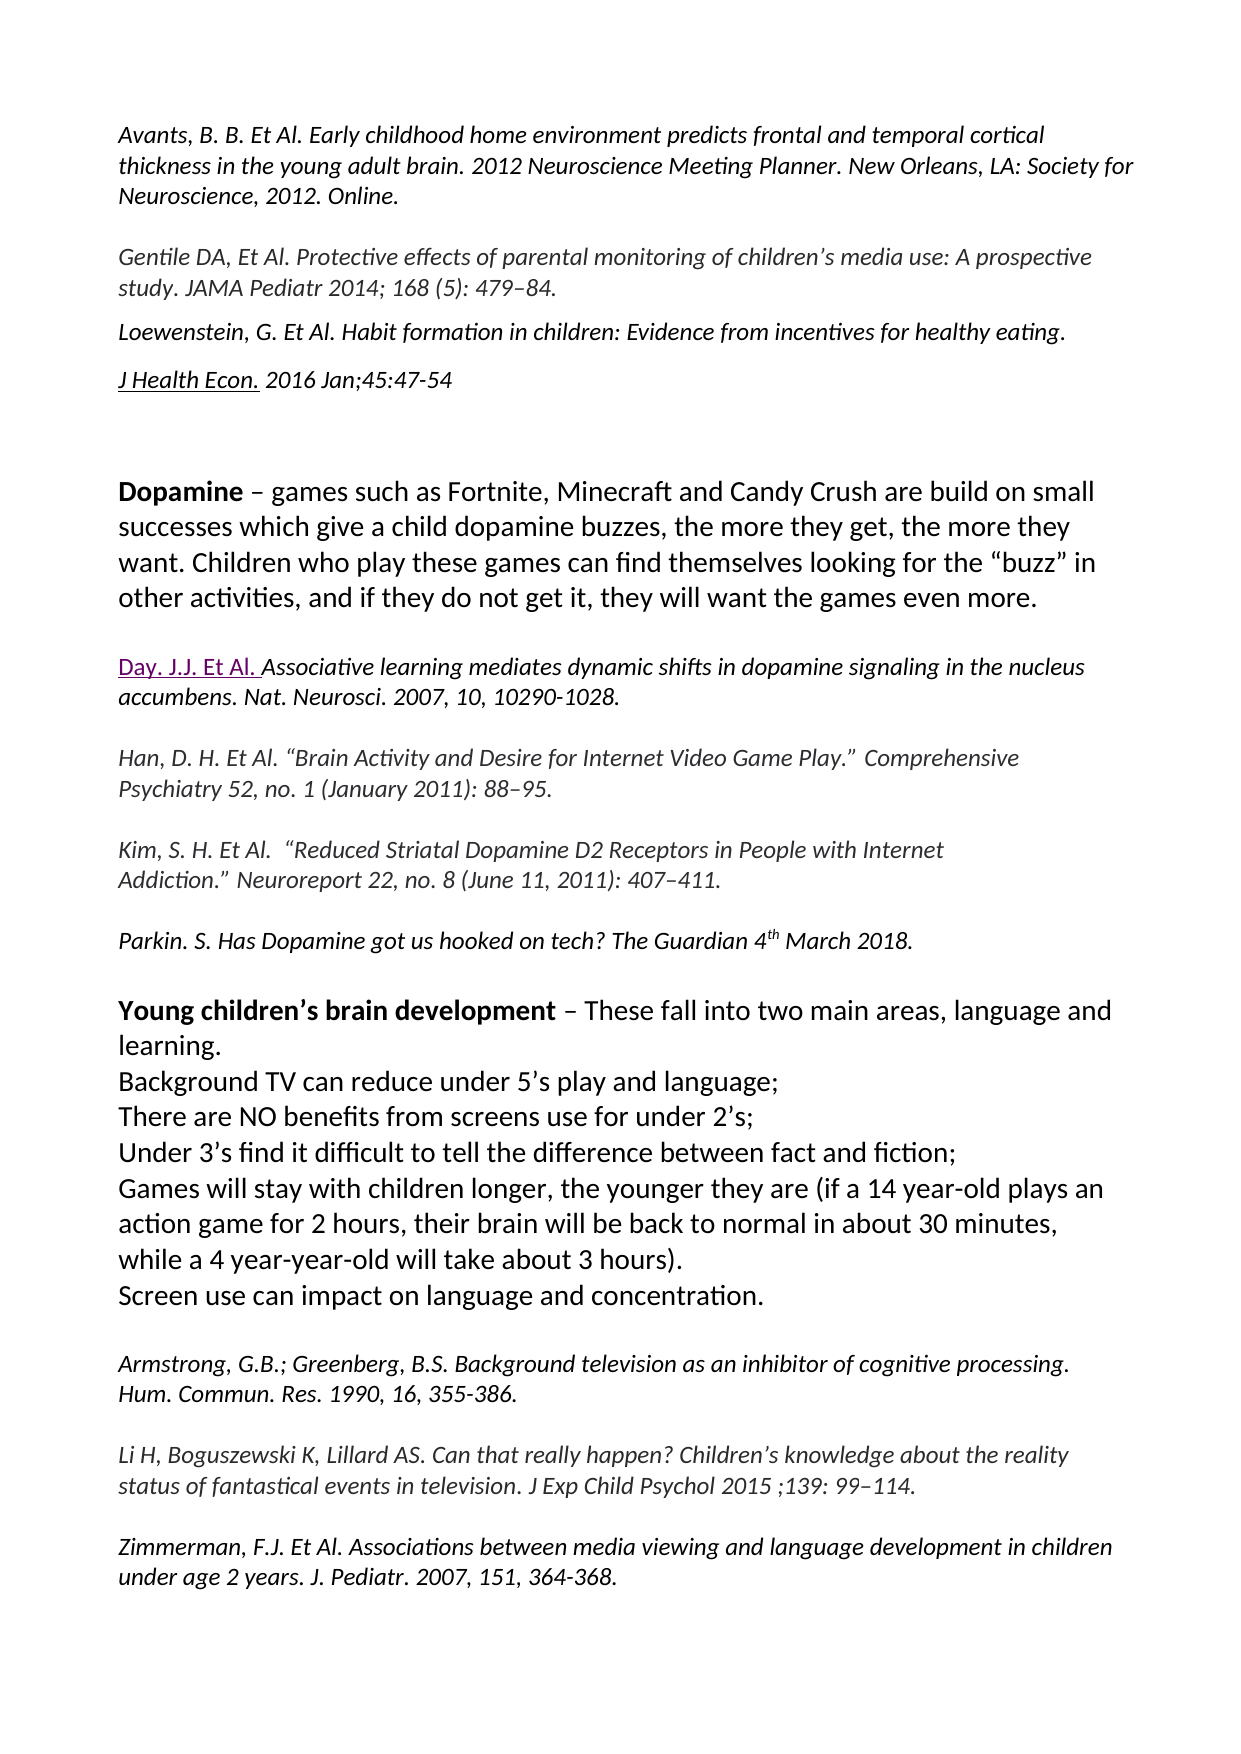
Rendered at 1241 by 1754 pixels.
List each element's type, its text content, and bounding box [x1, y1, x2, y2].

text Han, D. H. Et Al. “Brain Activity and Desire for Internet Video Game Play.” Comprehensive Psychiatry 52, no. 1 (January 2011): 88–95. [553, 742, 1122, 803]
text Armstrong, G.B.; Greenberg, B.S. Background television as an inhibitor of cognitive processing. Hum. Commun. Res. 1990, 16, 355-386. [118, 1348, 1122, 1409]
text Dopamine – games such as Fortnite, Minecraft and Candy Crush are build on small successes which give a child dopamine buzzes, the more they get, the more they want. Children who play these games can find themselves looking for the “buzz” in other activities, and if they do not get it, they will want the games even more. [118, 473, 1122, 615]
text Kim, S. H. Et Al. “Reduced Striatal Dopamine D2 Receptors in People with Internet Addiction.” Neuroreport 22, no. 8 (June 11, 2011): 407–411. [722, 834, 1122, 895]
text Li H, Boguszewski K, Lillard AS. Can that really happen? Children’s knowledge about the reality status of fantastical events in television. J Exp Child Psychol 2015 ;139: 99–114. [118, 1439, 1122, 1500]
text Under 3’s find it difficult to tell the difference between fact and fiction; [118, 1134, 1122, 1170]
text Zimmerman, F.J. Et Al. Associations between media viewing and language development in children under age 2 years. J. Pediatr. 2007, 151, 364-368. [118, 1531, 1122, 1592]
text There are NO benefits from screens use for under 2’s; [118, 1098, 1122, 1134]
text Young children’s brain development – These fall into two main areas, language and learning. [118, 992, 1122, 1063]
text Parkin. S. Has Dopamine got us hooked on tech? The Guardian 4th March 2018. [118, 925, 1122, 956]
text Background TV can reduce under 5’s play and language; [118, 1063, 1122, 1098]
text Screen use can impact on language and concentration. [118, 1277, 1122, 1312]
text Day. J.J. Et Al. Associative learning mediates dynamic shifts in dopamine signaling in the nucleus accumbens. Nat. Neurosci. 2007, 10, 10290-1028. [118, 651, 1122, 712]
text Games will stay with children longer, the younger they are (if a 14 year-old plays an action game for 2 hours, their brain will be back to normal in about 30 minutes, while a 4 year-year-old will take about 3 hours). [118, 1170, 1122, 1277]
table_header Avants, B. B. Et Al. Early childhood home environment predicts frontal and temporal cortical thickness in the young adult brain. 2012 Neuroscience Meeting Planner. New Orleans, LA: Society for Neuroscience, 2012. Online. Gentile DA, Et Al. Protective effects of parental monitoring of children’s media use: A prospective study. JAMA Pediatr 2014; 168 (5): 479–84. Loewenstein, G. Et Al. Habit formation in children: Evidence from incentives for healthy eating. J Health Econ. 2016 Jan;45:47-54 [112, 83, 1140, 401]
